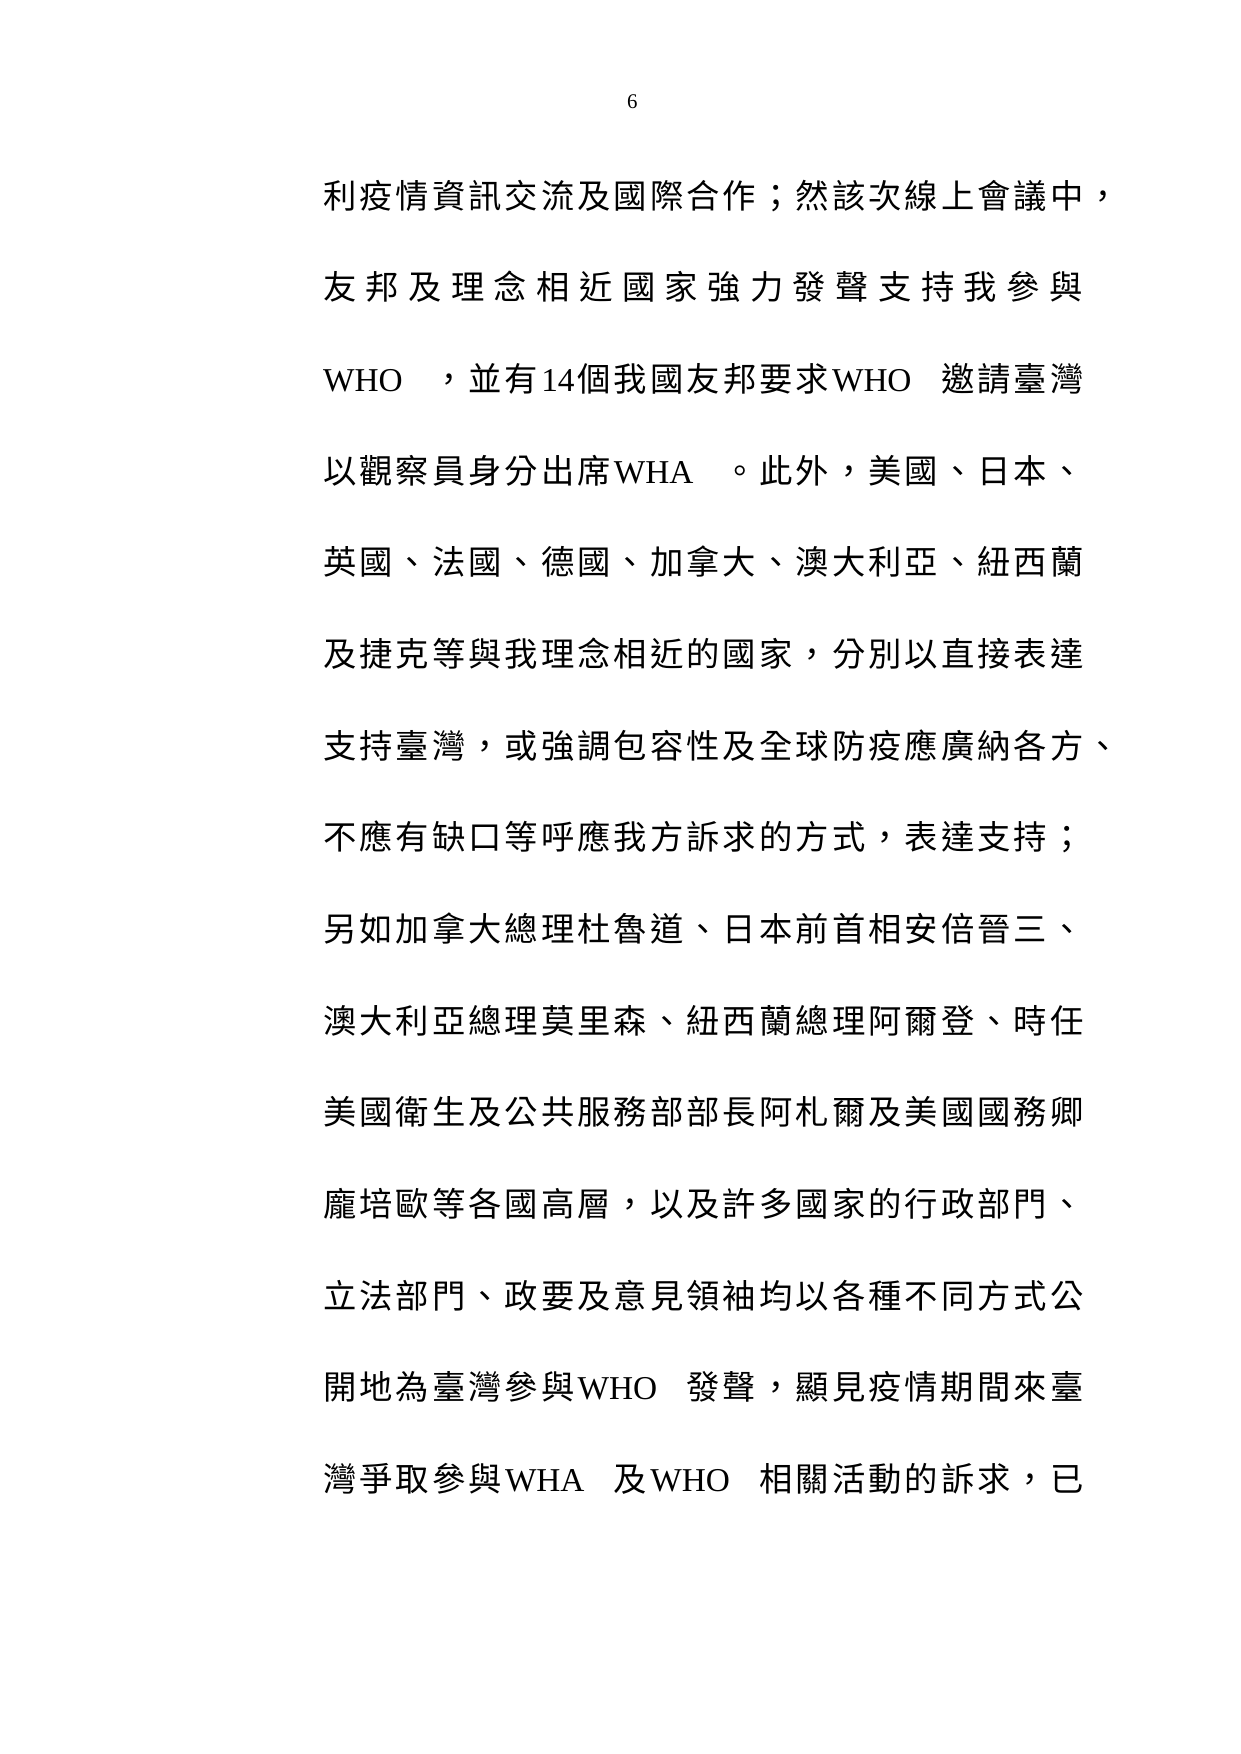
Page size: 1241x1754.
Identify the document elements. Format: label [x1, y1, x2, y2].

subtitle [250, 148, 1086, 1523]
